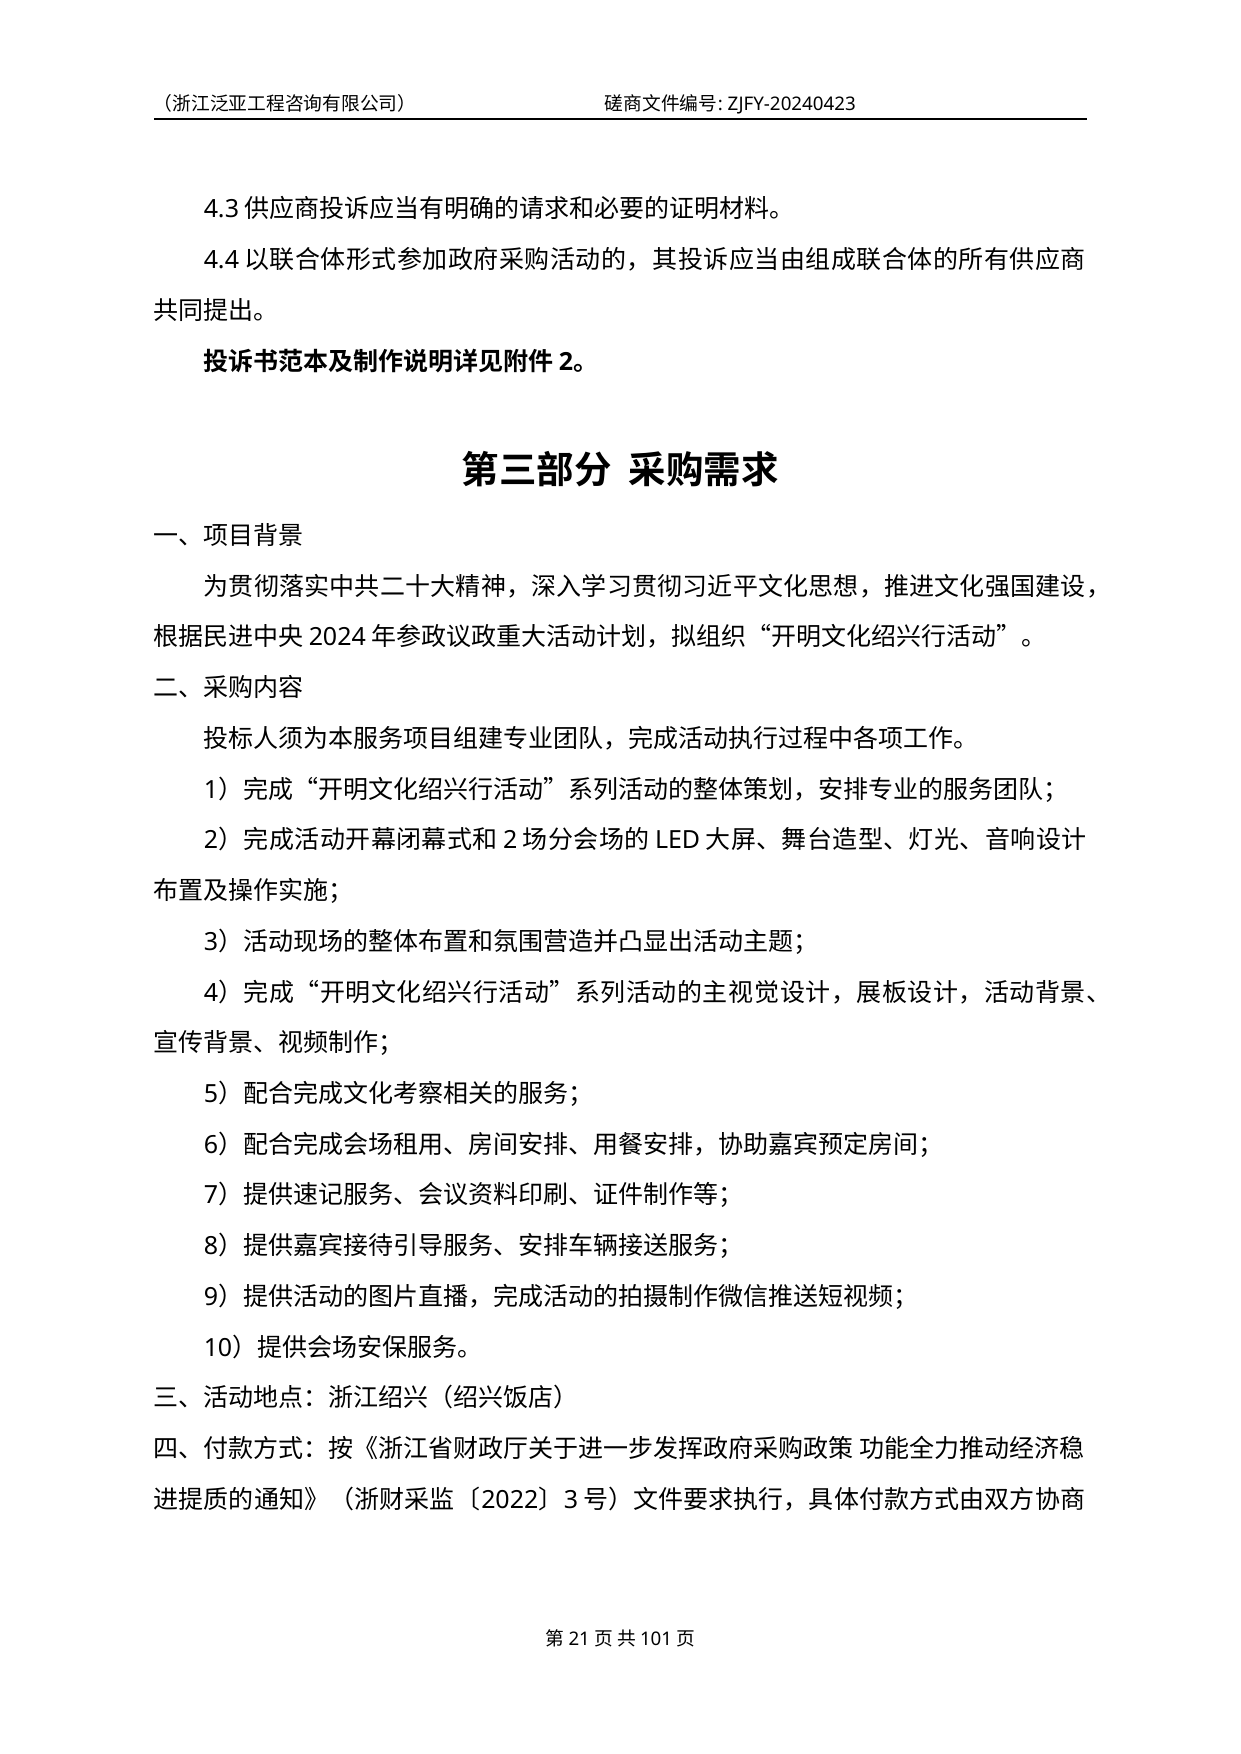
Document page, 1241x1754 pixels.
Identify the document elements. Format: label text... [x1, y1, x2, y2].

text 10）提供会场安保服务。 [153, 1327, 1087, 1363]
text 1）完成“开明文化绍兴行活动”系列活动的整体策划，安排专业的服务团队； [153, 769, 1087, 805]
text 6）配合完成会场租用、房间安排、用餐安排，协助嘉宾预定房间； [153, 1124, 1087, 1160]
text 4）完成“开明文化绍兴行活动”系列活动的主视觉设计，展板设计，活动背景、宣传背景、视频制作； [153, 972, 1087, 1059]
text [153, 1428, 1087, 1516]
text 5）配合完成文化考察相关的服务； [153, 1073, 1087, 1110]
text 投标人须为本服务项目组建专业团队，完成活动执行过程中各项工作。 [153, 718, 1087, 754]
text 二、采购内容 [153, 668, 1087, 704]
text 2）完成活动开幕闭幕式和2场分会场的LED大屏、舞台造型、灯光、音响设计布置及操作实施； [153, 820, 1087, 907]
text 4.4以联合体形式参加政府采购活动的，其投诉应当由组成联合体的所有供应商共同提出。 [153, 240, 1087, 327]
text 三、活动地点：浙江绍兴（绍兴饭店） [153, 1378, 1087, 1414]
text 3）活动现场的整体布置和氛围营造并凸显出活动主题； [153, 921, 1087, 957]
text 9）提供活动的图片直播，完成活动的拍摄制作微信推送短视频； [153, 1276, 1087, 1313]
text 一、项目背景 [153, 515, 1087, 552]
text 8）提供嘉宾接待引导服务、安排车辆接送服务； [153, 1226, 1087, 1262]
text 4.3供应商投诉应当有明确的请求和必要的证明材料。 [153, 189, 1087, 225]
text 第三部分 采购需求 [153, 439, 1087, 494]
text 为贯彻落实中共二十大精神，深入学习贯彻习近平文化思想，推进文化强国建设，根据民进中央2024年参政议政重大活动计划，拟组织“开明文化绍兴行活动”。 [153, 566, 1087, 653]
text 7）提供速记服务、会议资料印刷、证件制作等； [153, 1175, 1087, 1211]
text 投诉书范本及制作说明详见附件2。 [153, 341, 1087, 377]
